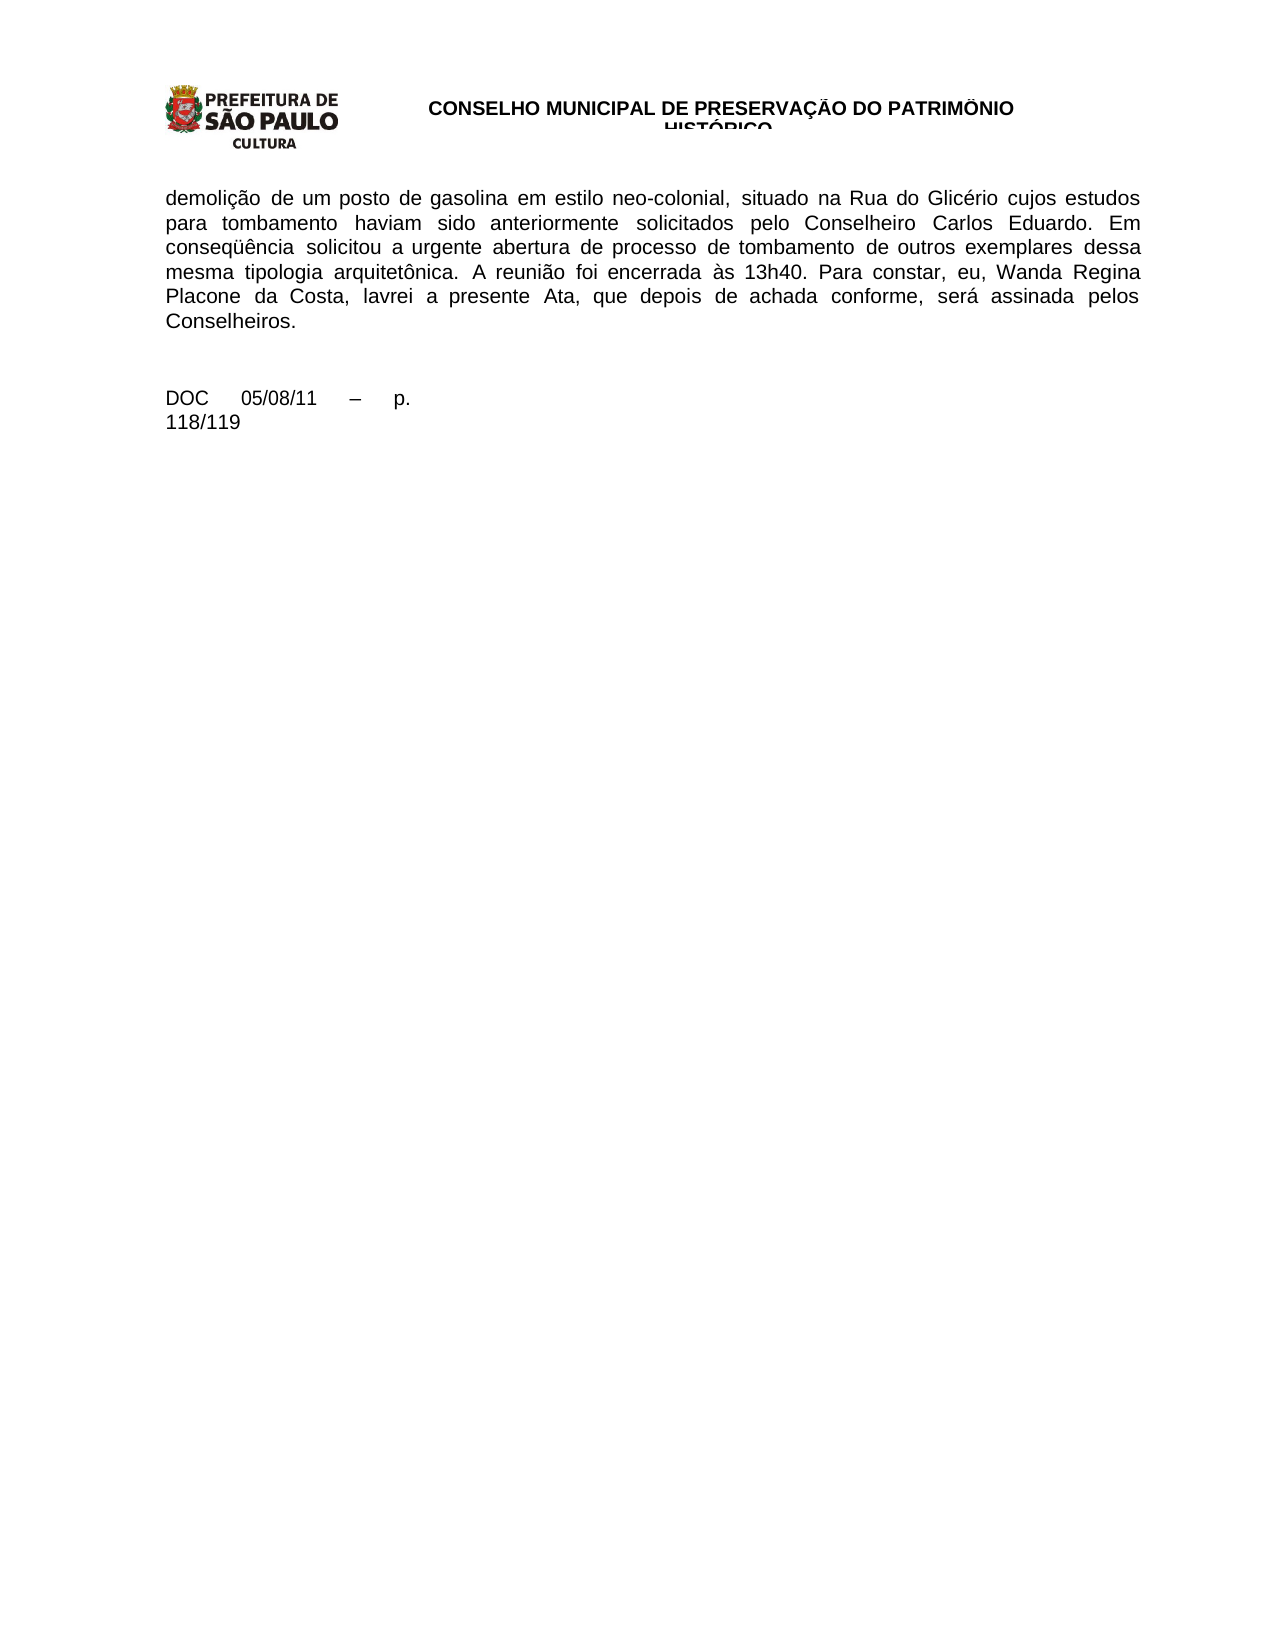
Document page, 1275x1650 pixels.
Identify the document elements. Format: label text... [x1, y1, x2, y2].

picture [165, 85, 338, 149]
text DOC 05/08/11 – p. 118/119 [165, 386, 411, 434]
text demolição de um posto de gasolina em estilo neo-colonial, situado na Rua do Glicério cujos estudos para tombamento haviam sido anteriormente solicitados pelo Conselheiro Carlos Eduardo. Em conseqüência solicitou a urgente abertura de processo de tombamento de outros exemplares dessa mesma tipologia arquitetônica. A reunião foi encerrada às 13h40. Para constar, eu, Wanda Regina Placone da Costa, lavrei a presente Ata, que depois de achada conforme, será assinada pelos Conselheiros. [165, 186, 1141, 333]
